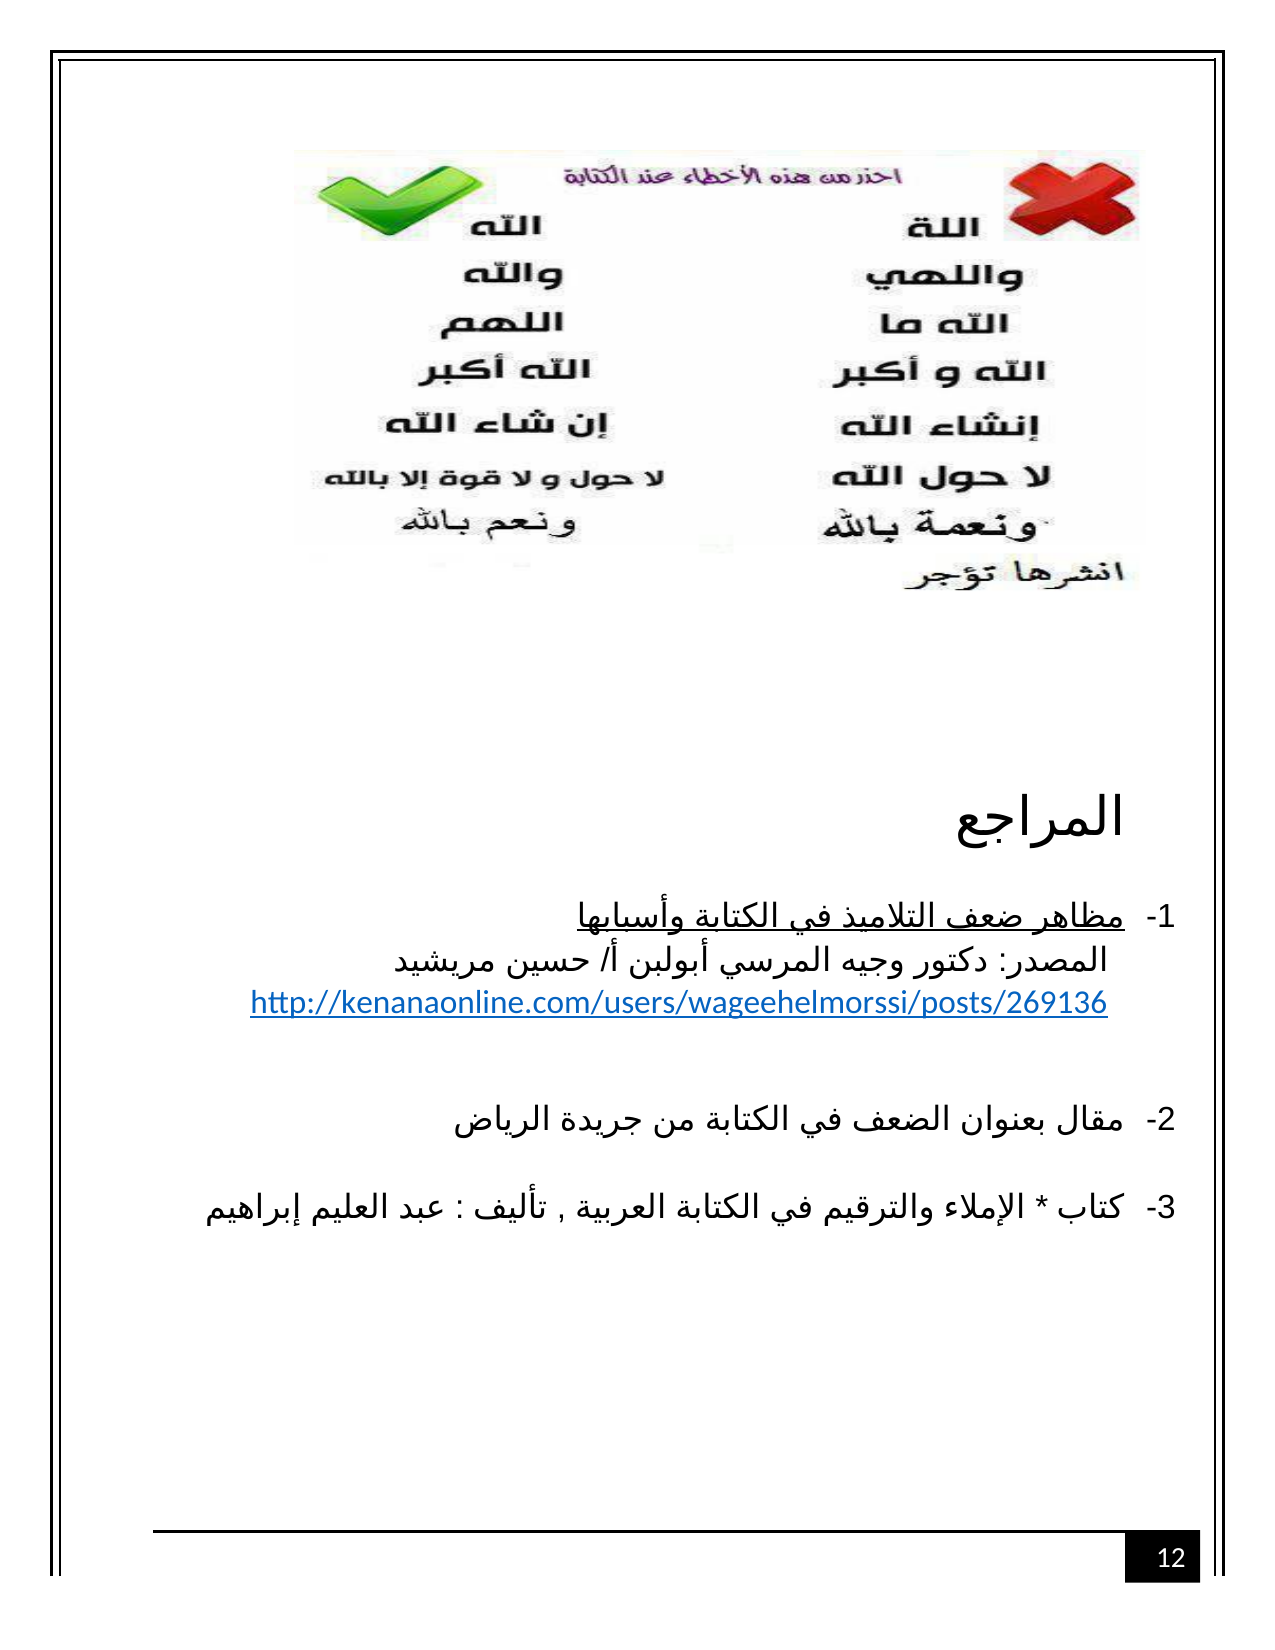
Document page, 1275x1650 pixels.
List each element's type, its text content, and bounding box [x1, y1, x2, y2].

list http://kenanaonline.com/users/wageehelmorssi/posts/269136 [150, 981, 1108, 1022]
list مظاهر ضعف التلاميذ في الكتابة وأسبابها [150, 896, 1146, 934]
list كتاب * الإملاء والترقيم في الكتابة العربية , تأليف : عبد العليم إبراهيم [150, 1188, 1146, 1226]
picture [294, 150, 1146, 596]
list المصدر: دكتور وجيه المرسي أبولبن أ/ حسين مريشيد [150, 940, 1108, 978]
subtitle المراجع [150, 784, 1125, 847]
list مقال بعنوان الضعف في الكتابة من جريدة الرياض [150, 1099, 1146, 1138]
